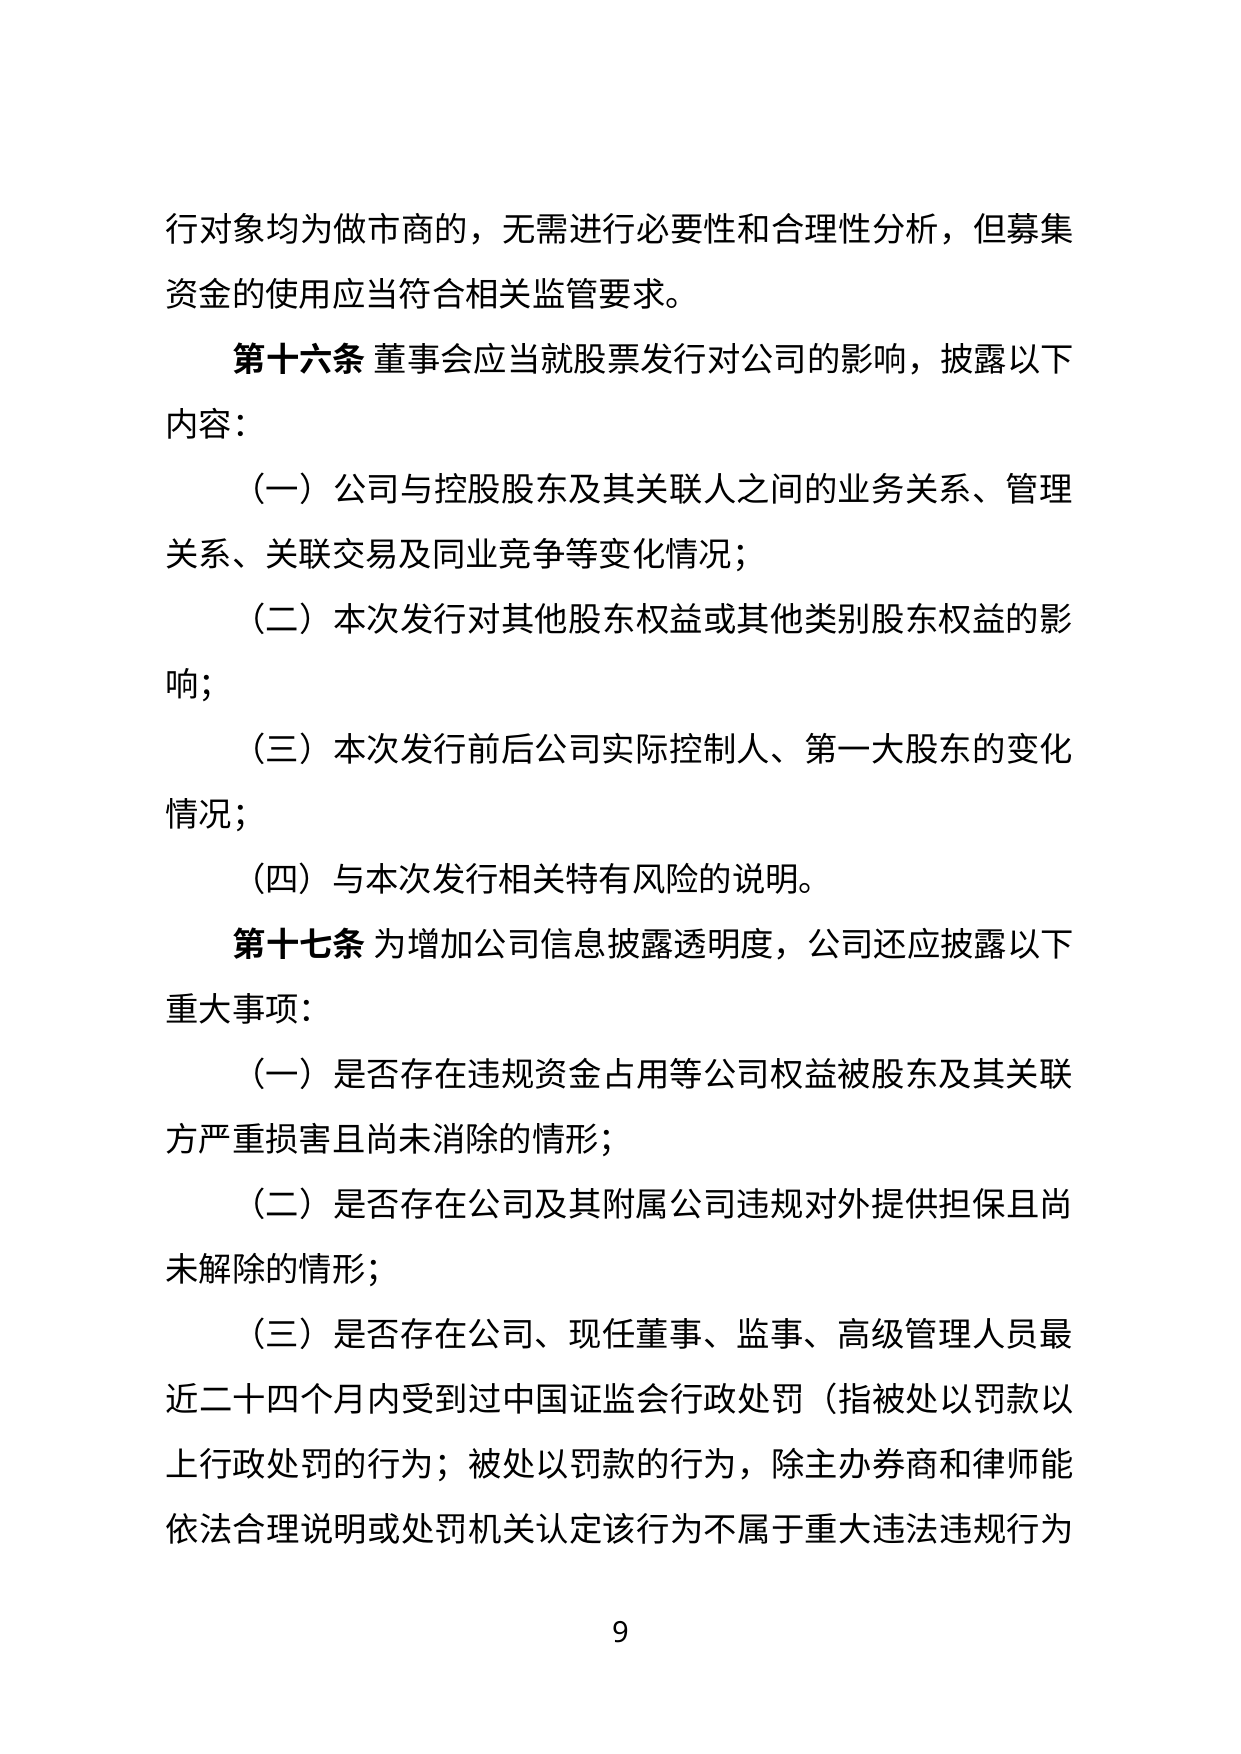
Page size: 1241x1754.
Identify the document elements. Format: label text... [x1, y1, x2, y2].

text （二）是否存在公司及其附属公司违规对外提供担保且尚未解除的情形； [165, 1169, 1075, 1299]
text （一）是否存在违规资金占用等公司权益被股东及其关联方严重损害且尚未消除的情形； [165, 1039, 1075, 1169]
text （二）本次发行对其他股东权益或其他类别股东权益的影响； [165, 584, 1075, 714]
text 第十七条 为增加公司信息披露透明度，公司还应披露以下重大事项： [165, 909, 1075, 1039]
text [165, 194, 1075, 324]
text （一）公司与控股股东及其关联人之间的业务关系、管理关系、关联交易及同业竞争等变化情况； [165, 454, 1075, 584]
text （四）与本次发行相关特有风险的说明。 [165, 844, 1075, 909]
text 第十六条 董事会应当就股票发行对公司的影响，披露以下内容： [165, 324, 1075, 454]
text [165, 1299, 1075, 1559]
text （三）本次发行前后公司实际控制人、第一大股东的变化情况； [165, 714, 1075, 844]
